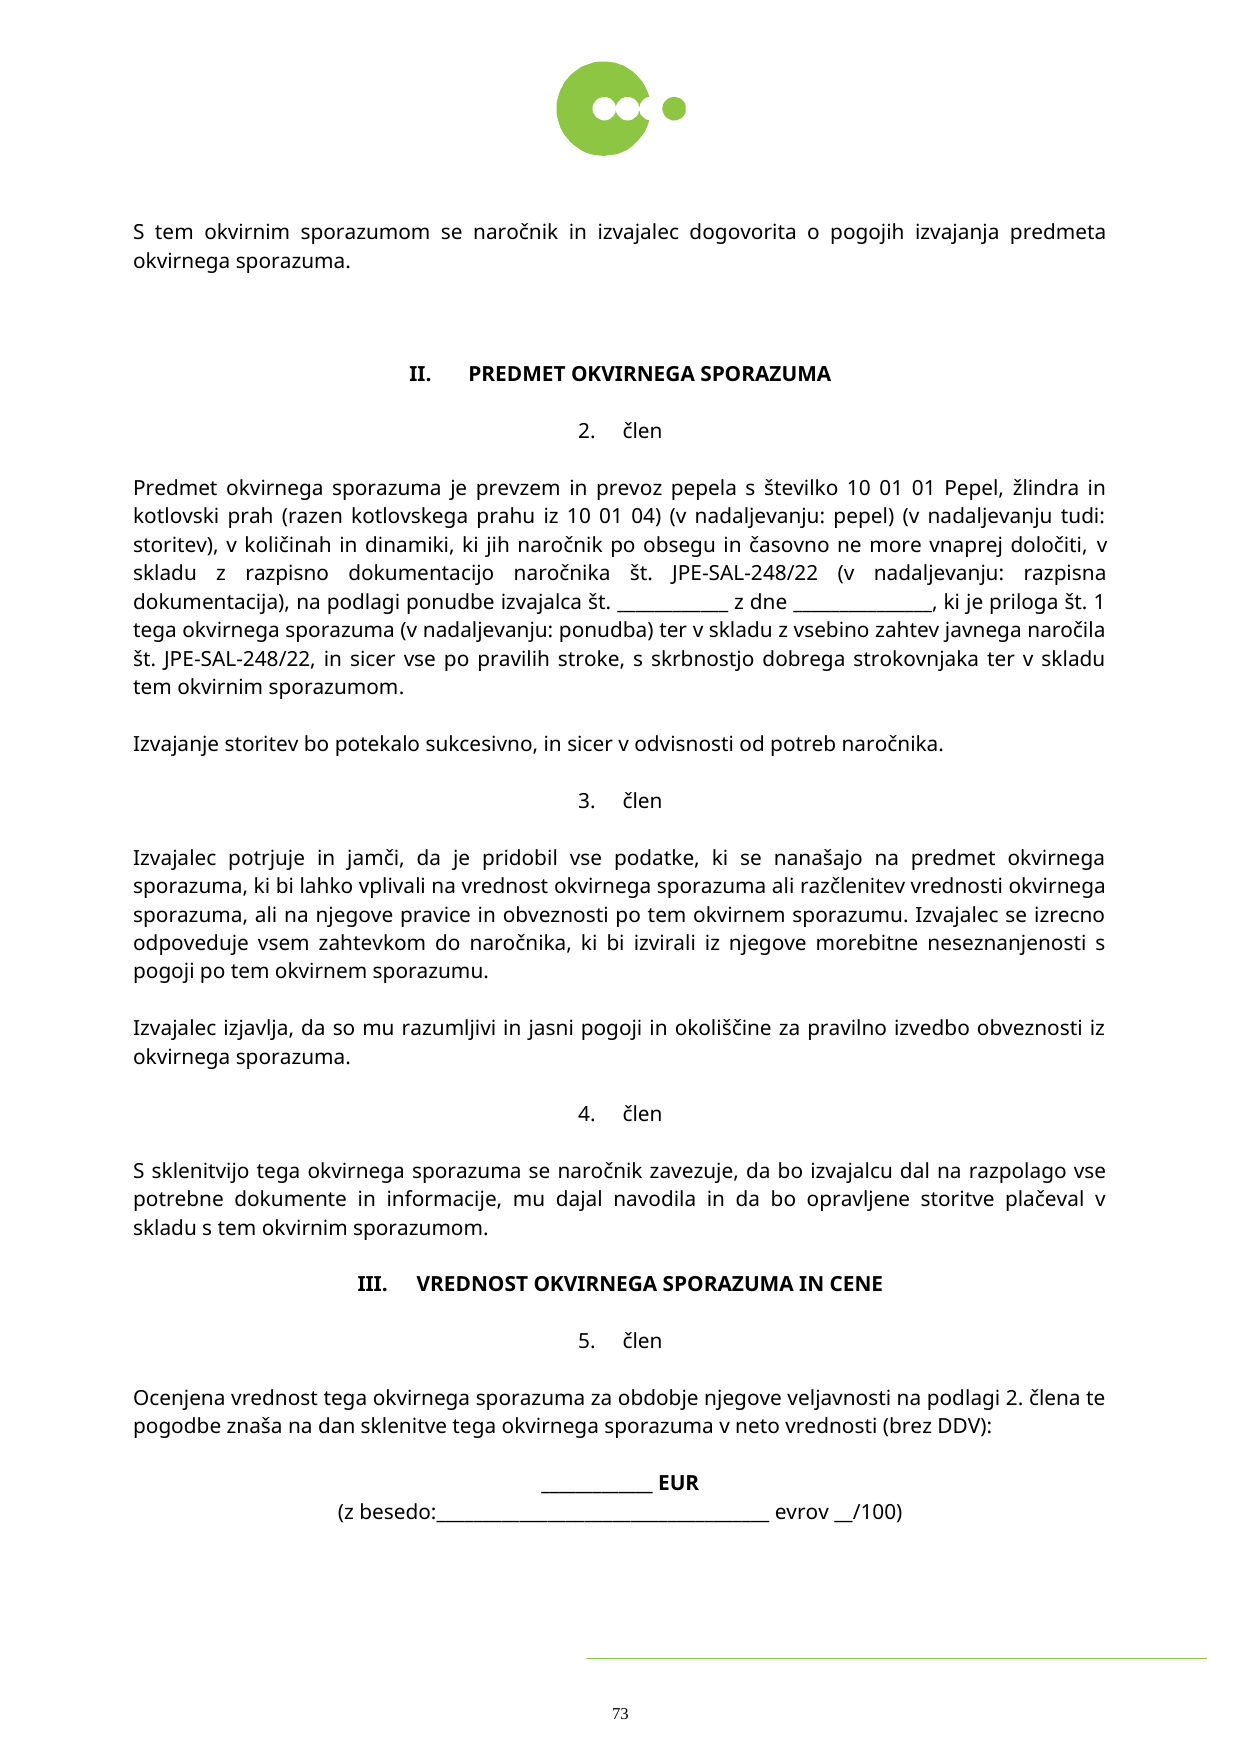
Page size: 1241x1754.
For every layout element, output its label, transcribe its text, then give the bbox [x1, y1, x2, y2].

text _____________ EUR [133, 1468, 1107, 1497]
list člen [133, 416, 1107, 445]
list VREDNOST OKVIRNEGA SPORAZUMA IN CENE [133, 1269, 1107, 1298]
list S sklenitvijo tega okvirnega sporazuma se naročnik zavezuje, da bo izvajalcu dal na razpolago vse potrebne dokumente in informacije, mu dajal navodila in da bo opravljene storitve plačeval v skladu s tem okvirnim sporazumom. [133, 1156, 1107, 1241]
list člen [133, 786, 1107, 814]
text Predmet okvirnega sporazuma je prevzem in prevoz pepela s številko 10 01 01 Pepel, žlindra in kotlovski prah (razen kotlovskega prahu iz 10 01 04) (v nadaljevanju: pepel) (v nadaljevanju tudi: storitev), v količinah in dinamiki, ki jih naročnik po obsegu in časovno ne more vnaprej določiti, v skladu z razpisno dokumentacijo naročnika št. JPE-SAL-248/22 (v nadaljevanju: razpisna dokumentacija), na podlagi ponudbe izvajalca št. ____________ z dne _______________, ki je priloga št. 1 tega okvirnega sporazuma (v nadaljevanju: ponudba) ter v skladu z vsebino zahtev javnega naročila št. JPE-SAL-248/22, in sicer vse po pravilih stroke, s skrbnostjo dobrega strokovnjaka ter v skladu tem okvirnim sporazumom. [133, 473, 1107, 701]
list Izvajalec potrjuje in jamči, da je pridobil vse podatke, ki se nanašajo na predmet okvirnega sporazuma, ki bi lahko vplivali na vrednost okvirnega sporazuma ali razčlenitev vrednosti okvirnega sporazuma, ali na njegove pravice in obveznosti po tem okvirnem sporazumu. Izvajalec se izrecno odpoveduje vsem zahtevkom do naročnika, ki bi izvirali iz njegove morebitne neseznanjenosti s pogoji po tem okvirnem sporazumu. [133, 843, 1107, 985]
text Izvajanje storitev bo potekalo sukcesivno, in sicer v odvisnosti od potreb naročnika. [133, 729, 1107, 758]
text (z besedo:____________________________________ evrov __/100) [133, 1497, 1107, 1525]
list člen [133, 1099, 1107, 1127]
text S tem okvirnim sporazumom se naročnik in izvajalec dogovorita o pogojih izvajanja predmeta okvirnega sporazuma. [133, 217, 1107, 274]
text Ocenjena vrednost tega okvirnega sporazuma za obdobje njegove veljavnosti na podlagi 2. člena te pogodbe znaša na dan sklenitve tega okvirnega sporazuma v neto vrednosti (brez DDV): [133, 1383, 1107, 1440]
text Izvajalec izjavlja, da so mu razumljivi in jasni pogoji in okoliščine za pravilno izvedbo obveznosti iz okvirnega sporazuma. [133, 1013, 1107, 1070]
list PREDMET OKVIRNEGA SPORAZUMA [133, 359, 1107, 388]
list člen [133, 1326, 1107, 1355]
